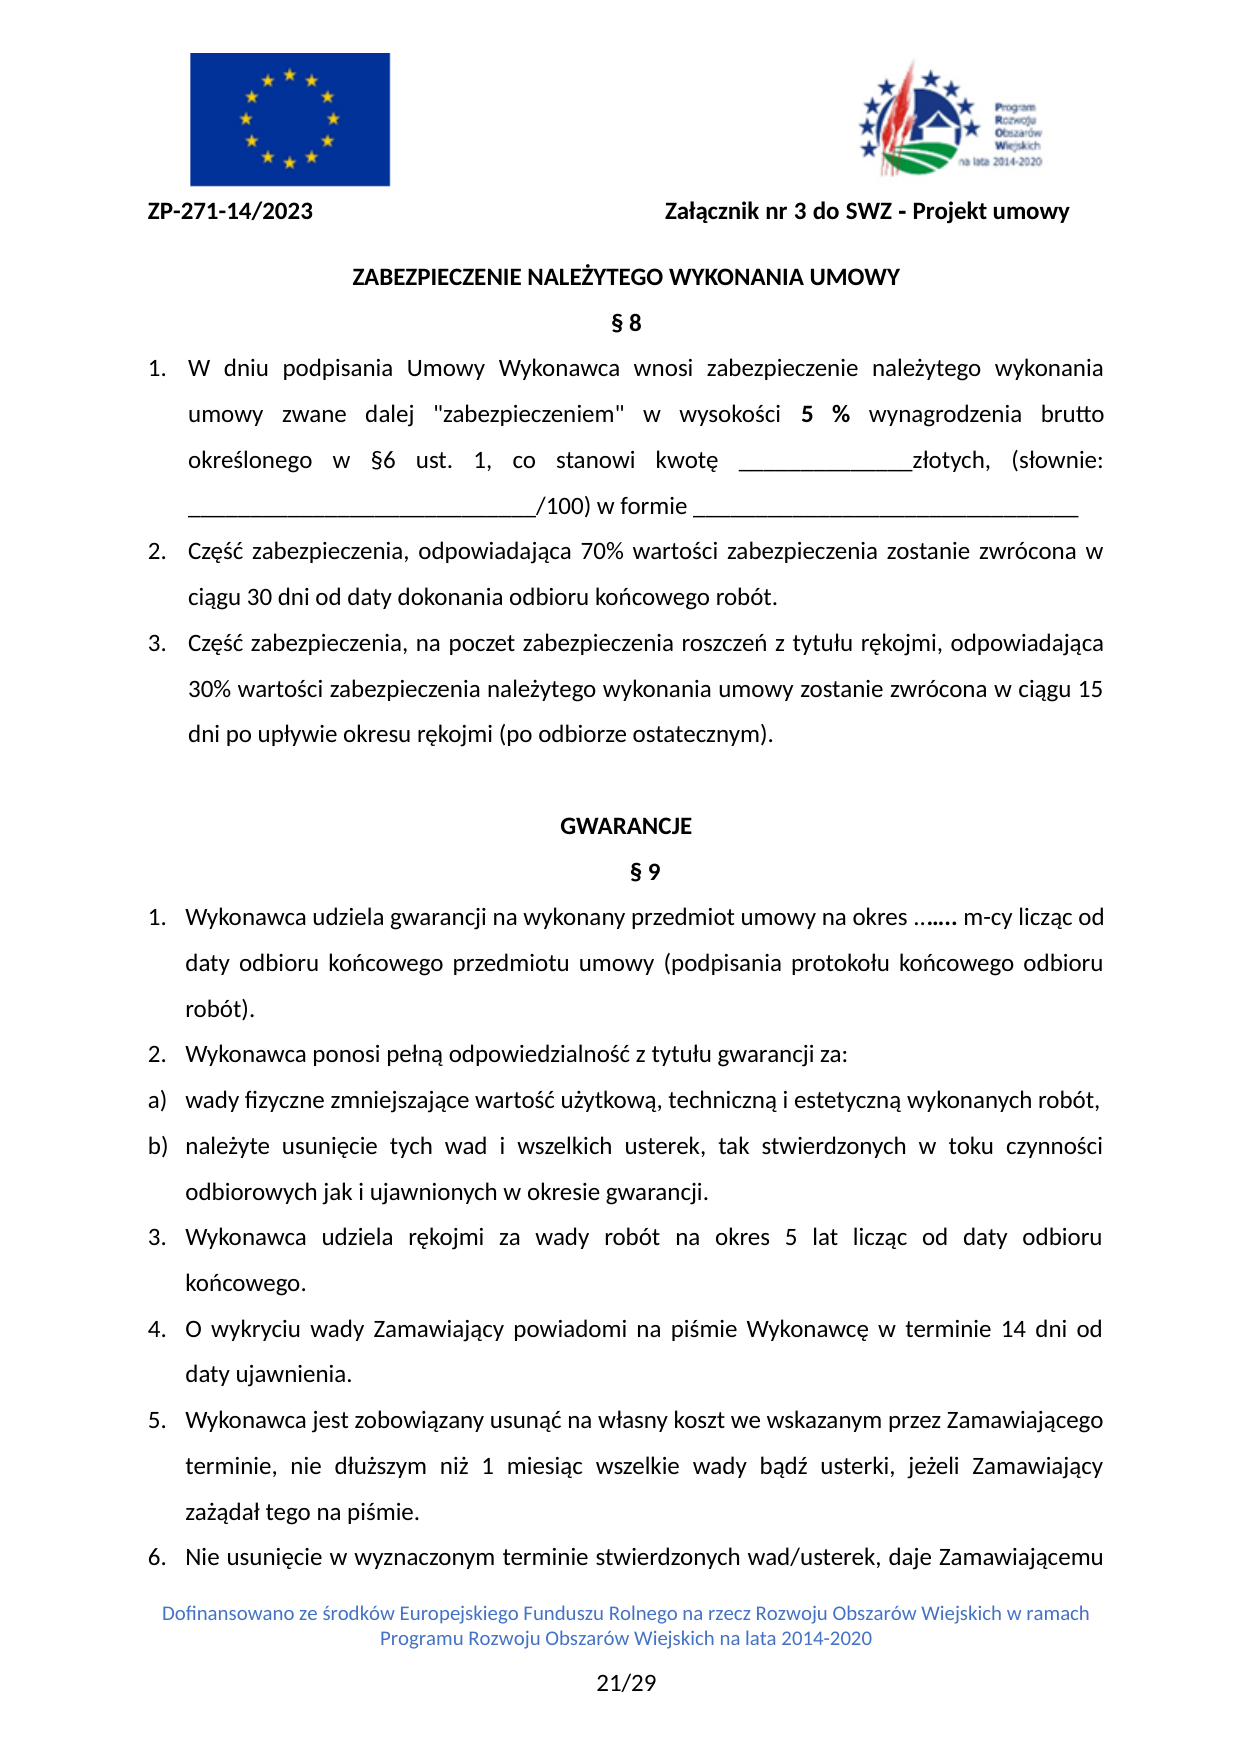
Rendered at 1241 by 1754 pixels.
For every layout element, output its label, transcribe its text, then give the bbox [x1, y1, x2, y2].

list Część zabezpieczenia, na poczet zabezpieczenia roszczeń z tytułu rękojmi, odpowiadająca 30% wartości zabezpieczenia należytego wykonania umowy zostanie zwrócona w ciągu 15 dni po upływie okresu rękojmi (po odbiorze ostatecznym). [148, 627, 1105, 749]
list W dniu podpisania Umowy Wykonawca wnosi zabezpieczenie należytego wykonania umowy zwane dalej "zabezpieczeniem" w wysokości 5 % wynagrodzenia brutto określonego w §6 ust. 1, co stanowi kwotę ______________złotych, (słownie: ____________________________/100) w formie _______________________________ [148, 353, 1105, 520]
list wady fizyczne zmniejszające wartość użytkową, techniczną i estetyczną wykonanych robót, [148, 1084, 1105, 1115]
text § 9 [185, 856, 1105, 886]
list O wykryciu wady Zamawiający powiadomi na piśmie Wykonawcę w terminie 14 dni od daty ujawnienia. [148, 1313, 1105, 1389]
list należyte usunięcie tych wad i wszelkich usterek, tak stwierdzonych w toku czynności odbiorowych jak i ujawnionych w okresie gwarancji. [148, 1130, 1105, 1206]
text § 8 [148, 307, 1105, 337]
list Wykonawca ponosi pełną odpowiedzialność z tytułu gwarancji za: [148, 1038, 1105, 1069]
list Część zabezpieczenia, odpowiadająca 70% wartości zabezpieczenia zostanie zwrócona w ciągu 30 dni od daty dokonania odbioru końcowego robót. [148, 536, 1105, 612]
list Wykonawca udziela rękojmi za wady robót na okres 5 lat licząc od daty odbioru końcowego. [148, 1221, 1105, 1298]
list Wykonawca jest zobowiązany usunąć na własny koszt we wskazanym przez Zamawiającego terminie, nie dłuższym niż 1 miesiąc wszelkie wady bądź usterki, jeżeli Zamawiający zażądał tego na piśmie. [148, 1404, 1105, 1526]
picture [190, 53, 1063, 188]
list Wykonawca udziela gwarancji na wykonany przedmiot umowy na okres ..….. m-cy licząc od daty odbioru końcowego przedmiotu umowy (podpisania protokołu końcowego odbioru robót). [148, 901, 1105, 1023]
text Gwarancje [148, 810, 1105, 840]
text Zabezpieczenie należytego wykonania umowy [148, 261, 1105, 292]
